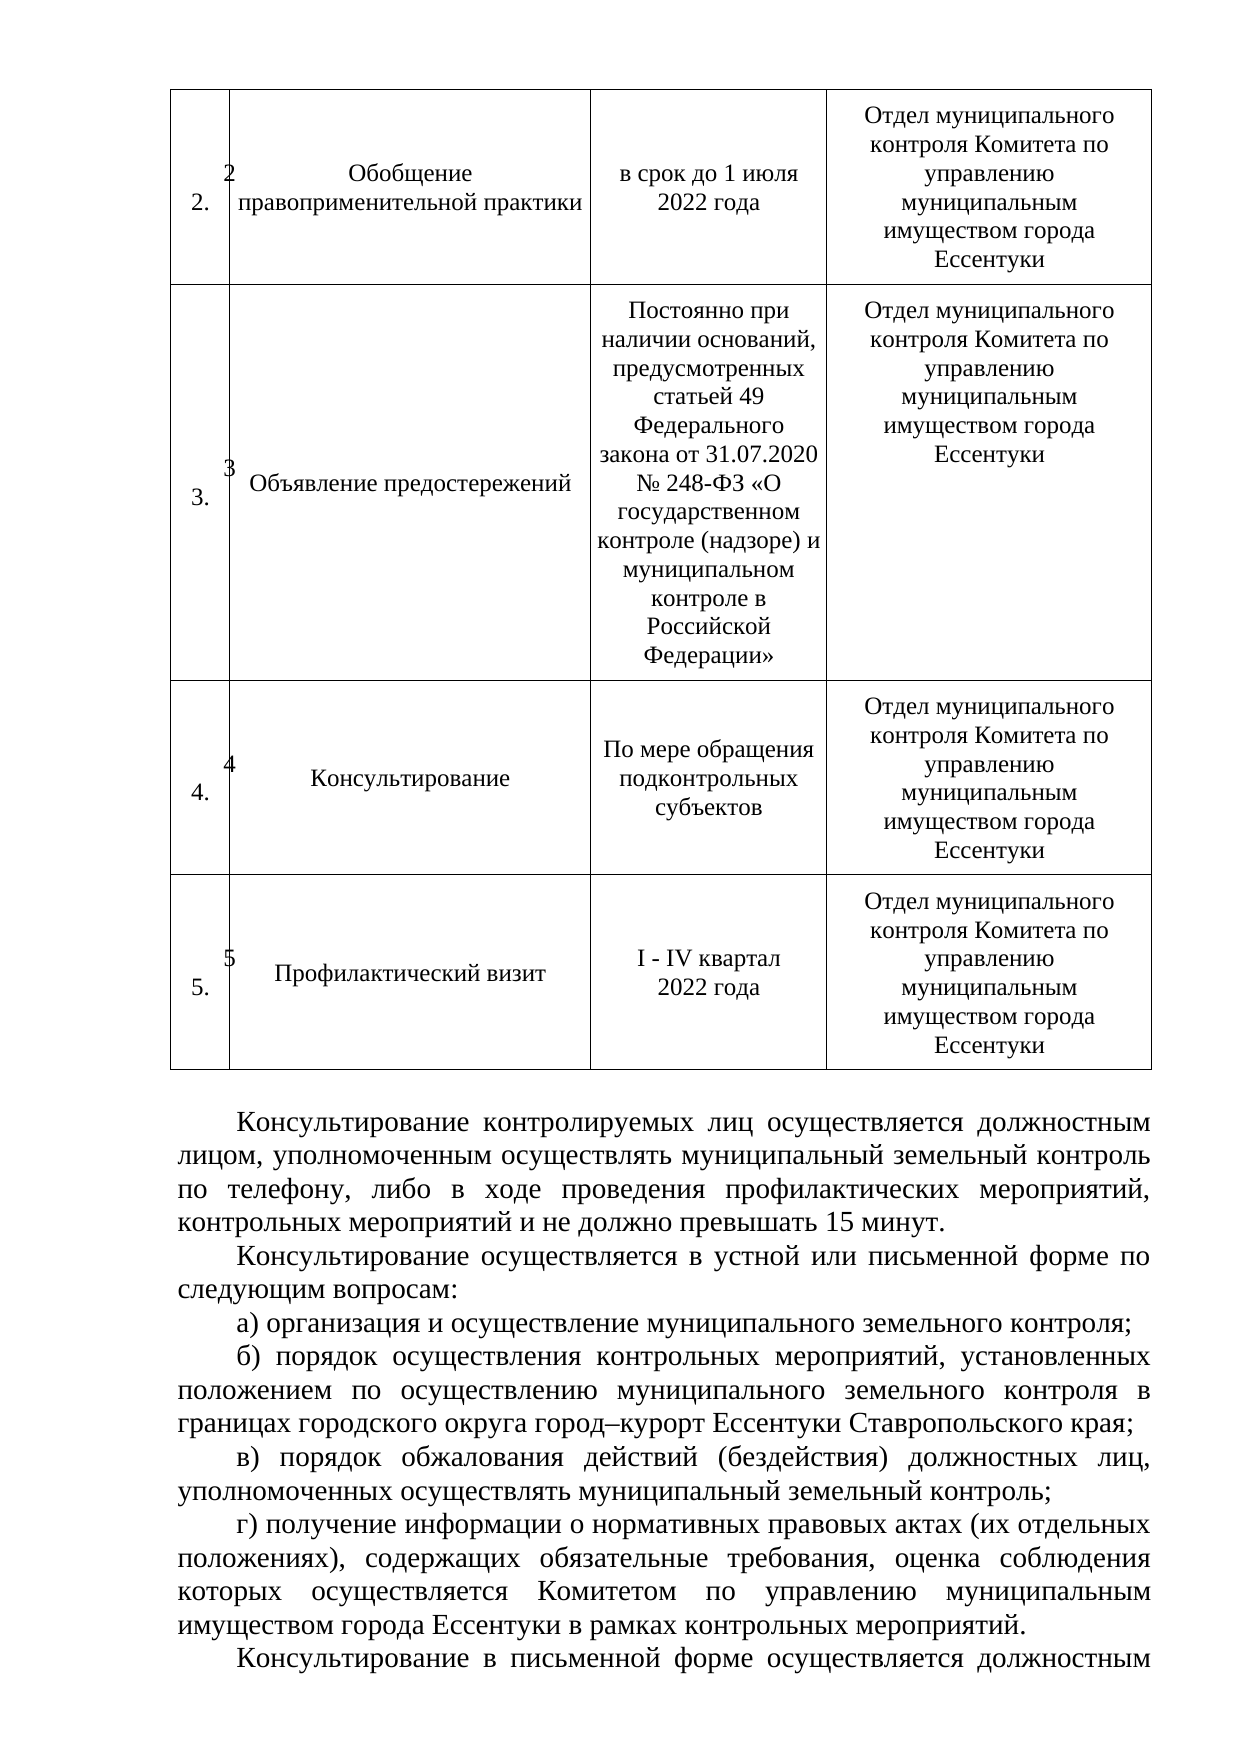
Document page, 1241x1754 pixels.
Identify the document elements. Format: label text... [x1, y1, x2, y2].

table_cell Объявление предостережений [230, 285, 590, 679]
table_cell Постоянно при наличии оснований, предусмотренных статьей 49 Федерального закона от 31.07.2020 № 248-ФЗ «О государственном контроле (надзоре) и муниципальном контроле в Российской Федерации» [591, 285, 826, 679]
table_cell Профилактический визит [230, 875, 590, 1069]
table_cell Консультирование [230, 681, 590, 874]
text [177, 1640, 1152, 1674]
text а) организация и осуществление муниципального земельного контроля; [177, 1305, 1152, 1338]
text в) порядок обжалования действий (бездействия) должностных лиц, уполномоченных осуществлять муниципальный земельный контроль; [177, 1439, 1152, 1506]
table_cell Обобщение правоприменительной практики [230, 90, 590, 283]
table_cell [827, 90, 1151, 283]
table_cell I - IV квартал 2022 года [591, 875, 826, 1069]
table_cell Отдел муниципального контроля Комитета по управлению муниципальным имуществом города Ессентуки [827, 285, 1151, 679]
table_cell По мере обращения подконтрольных субъектов [591, 681, 826, 874]
text г) получение информации о нормативных правовых актах (их отдельных положениях), содержащих обязательные требования, оценка соблюдения которых осуществляется Комитетом по управлению муниципальным имуществом города Ессентуки в рамках контрольных мероприятий. [177, 1506, 1152, 1640]
text Консультирование осуществляется в устной или письменной форме по следующим вопросам: [177, 1238, 1152, 1305]
table_cell Отдел муниципального контроля Комитета по управлению муниципальным имуществом города Ессентуки [827, 875, 1151, 1069]
text б) порядок осуществления контрольных мероприятий, установленных положением по осуществлению муниципального земельного контроля в границах городского округа город–курорт Ессентуки Ставропольского края; [177, 1338, 1152, 1439]
table_cell Отдел муниципального контроля Комитета по управлению муниципальным имуществом города Ессентуки [827, 681, 1151, 874]
table_cell в срок до 1 июля 2022 года [591, 90, 826, 283]
table_cell 44. [171, 681, 229, 874]
table_cell 33. [171, 285, 229, 679]
table_cell 22. [171, 90, 229, 283]
table_cell 55. [171, 875, 229, 1069]
text Консультирование контролируемых лиц осуществляется должностным лицом, уполномоченным осуществлять муниципальный земельный контроль по телефону, либо в ходе проведения профилактических мероприятий, контрольных мероприятий и не должно превышать 15 минут. [177, 1104, 1152, 1238]
